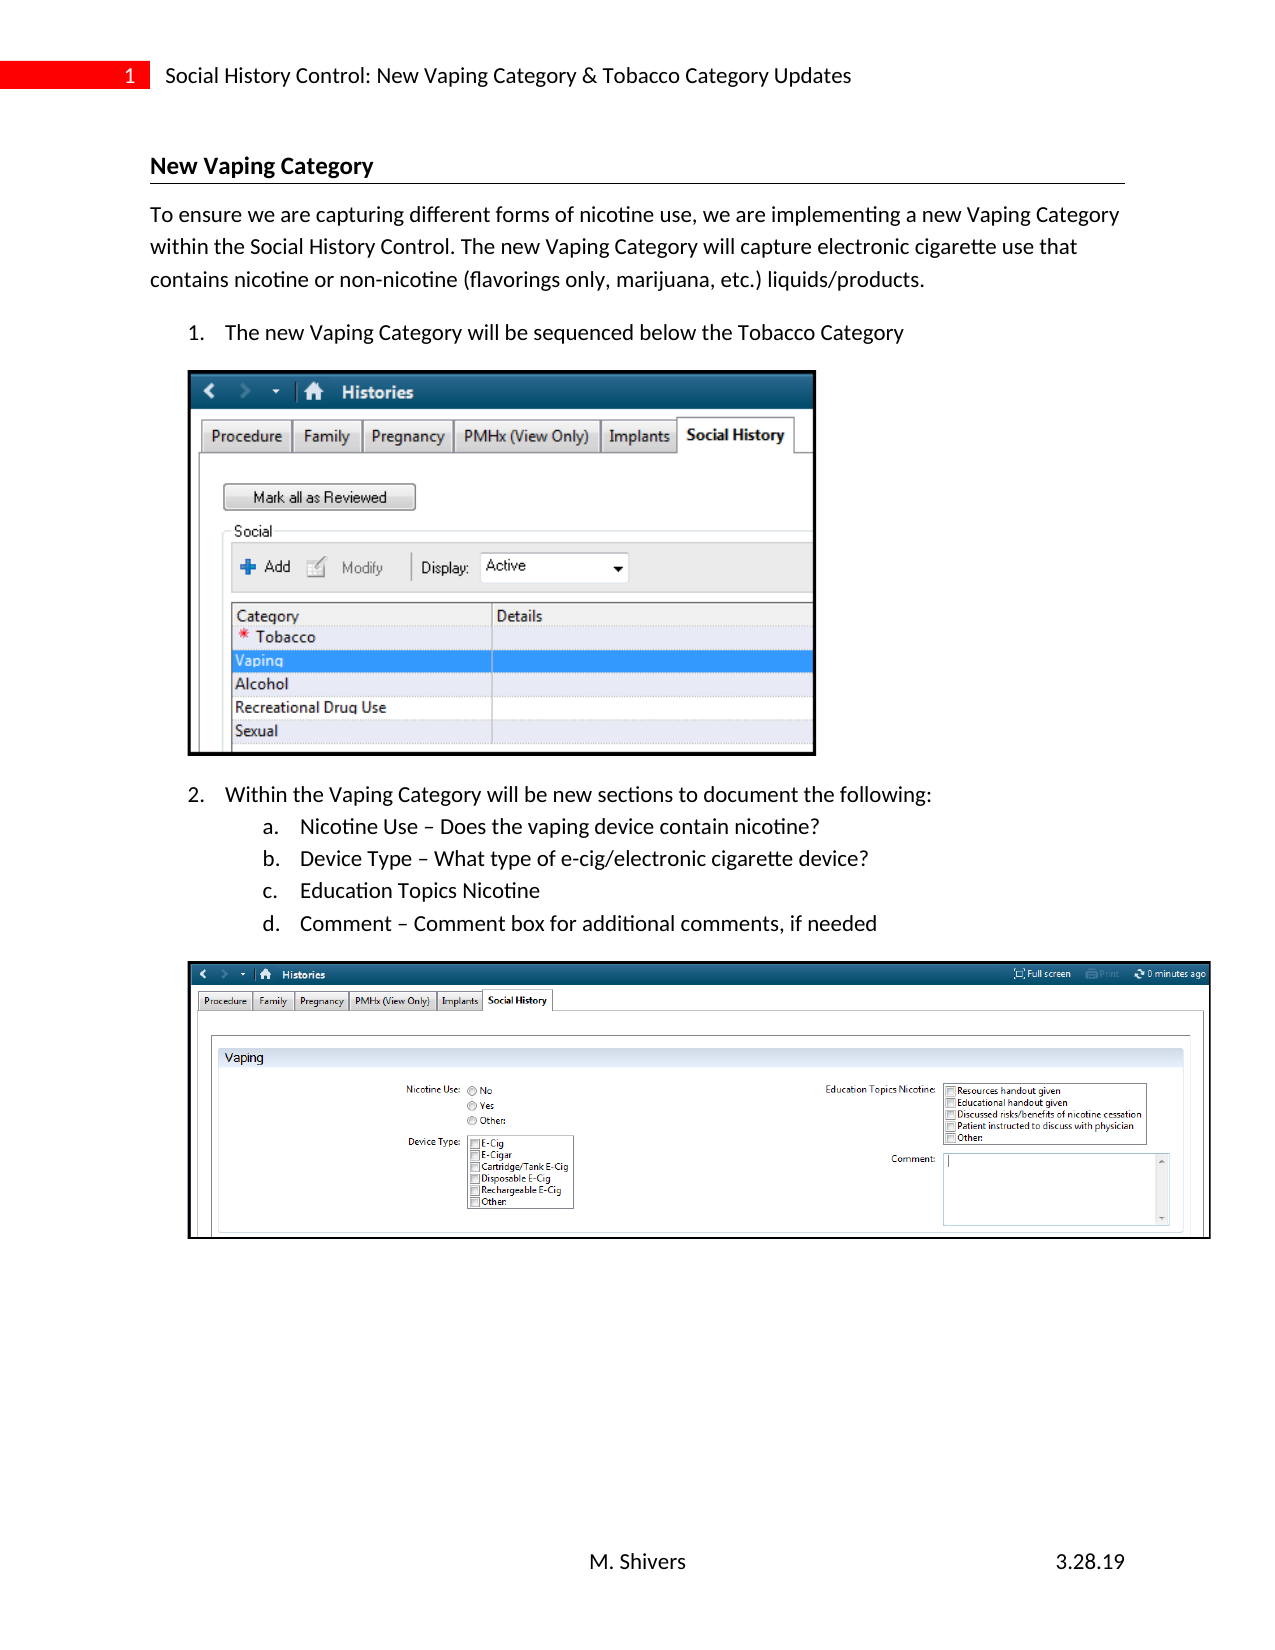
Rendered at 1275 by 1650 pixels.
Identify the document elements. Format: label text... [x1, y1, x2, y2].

list Within the Vaping Category will be new sections to document the following: [187, 780, 1125, 808]
list Comment – Comment box for additional comments, if needed [262, 909, 1125, 937]
picture [187, 370, 817, 756]
subtitle New Vaping Category [150, 150, 1125, 183]
list Education Topics Nicotine [262, 877, 1125, 905]
list Nicotine Use – Does the vaping device contain nicotine? [262, 812, 1125, 840]
list Device Type – What type of e-cig/electronic cigarette device? [262, 844, 1125, 872]
picture [187, 961, 1211, 1239]
text To ensure we are capturing different forms of nicotine use, we are implementing a new Vaping Category within the Social History Control. The new Vaping Category will capture electronic cigarette use that contains nicotine or non-nicotine (flavorings only, marijuana, etc.) liquids/products. [150, 200, 1125, 293]
list The new Vaping Category will be sequenced below the Tobacco Category [187, 318, 1125, 346]
